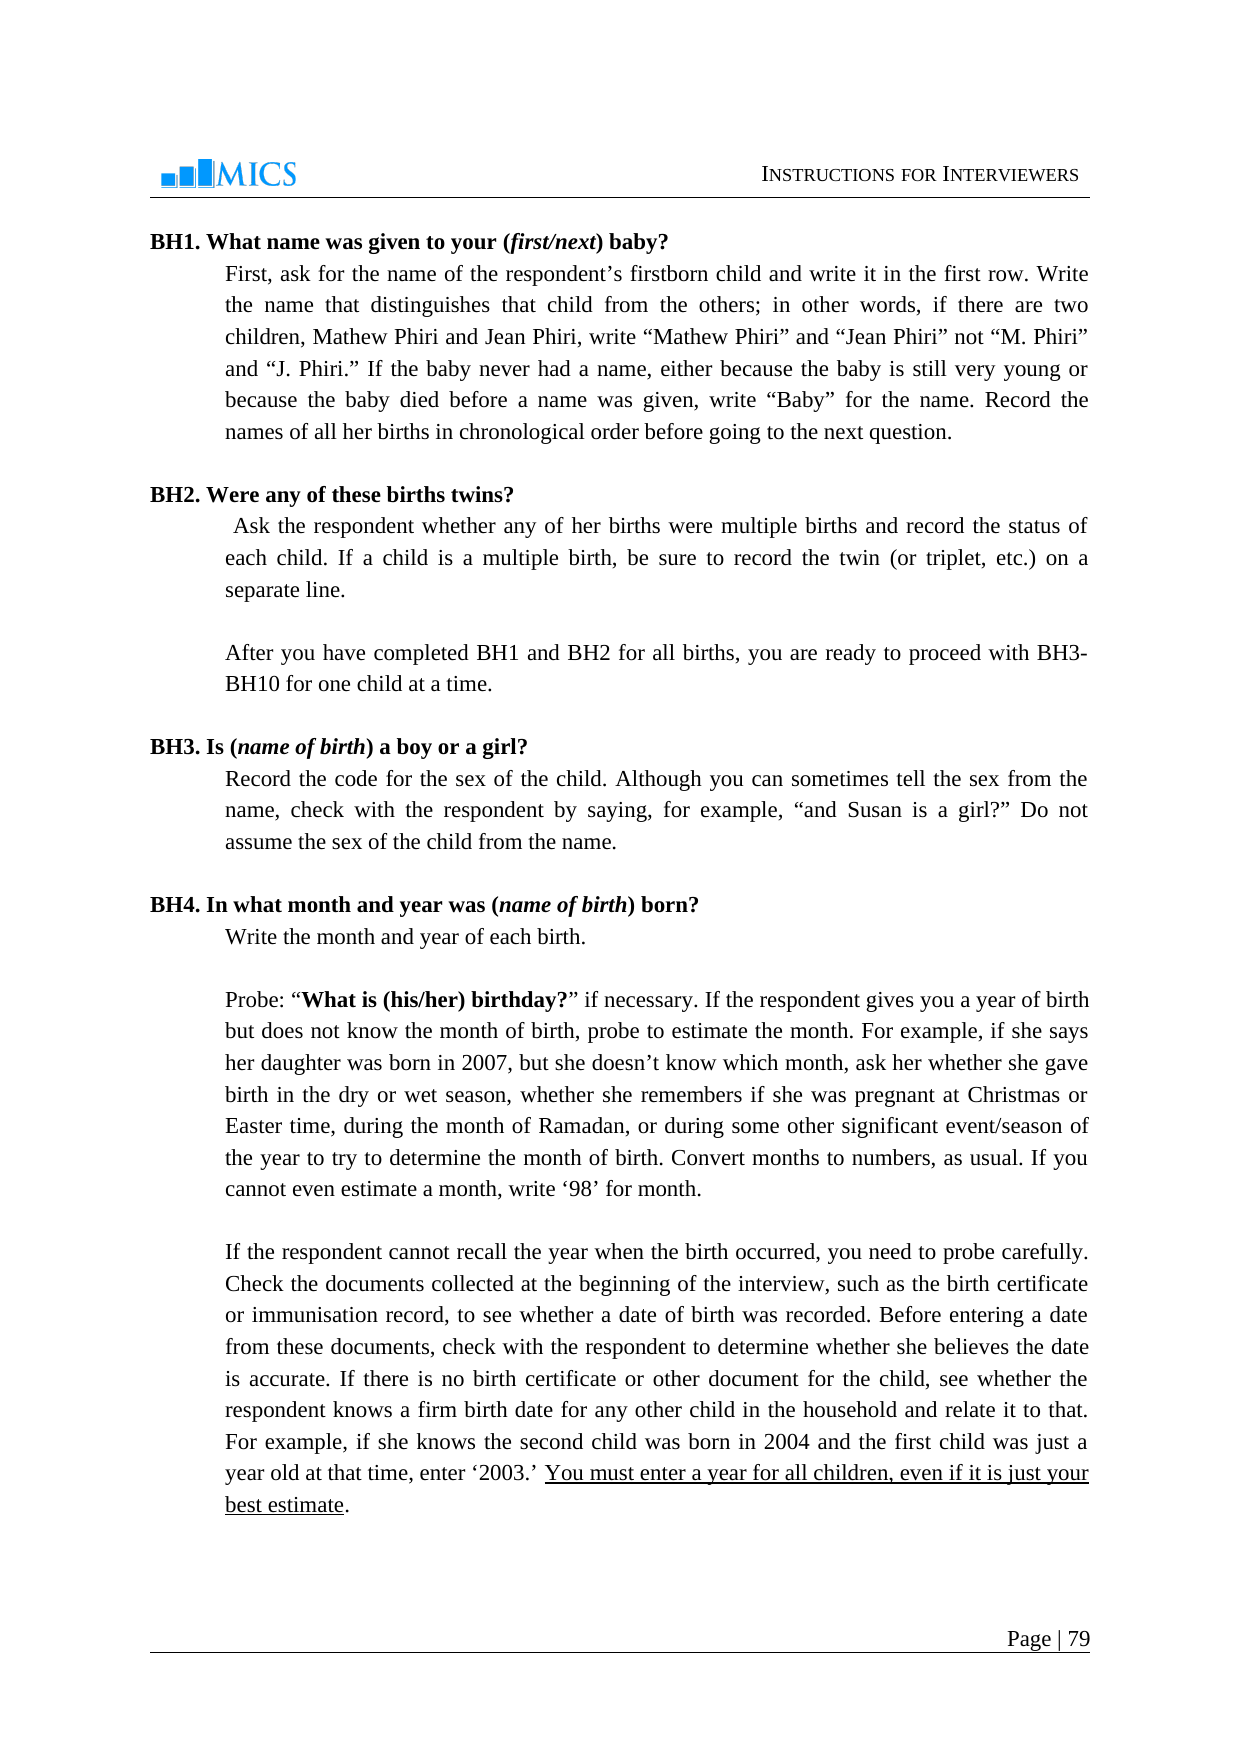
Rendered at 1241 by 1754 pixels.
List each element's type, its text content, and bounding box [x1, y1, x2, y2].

text If the respondent cannot recall the year when the birth occurred, you need to probe carefully. Check the documents collected at the beginning of the interview, such as the birth certificate or immunisation record, to see whether a date of birth was recorded. Before entering a date from these documents, check with the respondent to determine whether she believes the date is accurate. If there is no birth certificate or other document for the child, see whether the respondent knows a firm birth date for any other child in the household and relate it to that. For example, if she knows the second child was born in 2004 and the first child was just a year old at that time, enter ‘2003.’ You must enter a year for all children, even if it is just your best estimate. [225, 1238, 1090, 1517]
picture [161, 159, 296, 188]
text BH4. In what month and year was (name of birth) born? [150, 891, 1090, 918]
text BH3. Is (name of birth) a boy or a girl? [150, 733, 1090, 760]
text Record the code for the sex of the child. Although you can sometimes tell the sex from the name, check with the respondent by saying, for example, “and Susan is a girl?” Do not assume the sex of the child from the name. [225, 765, 1090, 854]
text Write the month and year of each birth. [225, 923, 1090, 949]
text After you have completed BH1 and BH2 for all births, you are ready to proceed with BH3-BH10 for one child at a time. [225, 639, 1090, 697]
text Probe: “What is (his/her) birthday?” if necessary. If the respondent gives you a year of birth but does not know the month of birth, probe to estimate the month. For example, if she says her daughter was born in 2007, but she doesn’t know which month, ask her whether she gave birth in the dry or wet season, whether she remembers if she was pregnant at Christmas or Easter time, during the month of Ramadan, or during some other significant event/season of the year to try to determine the month of birth. Convert months to numbers, as usual. If you cannot even estimate a month, write ‘98’ for month. [225, 986, 1090, 1202]
text BH2. Were any of these births twins? [150, 481, 1090, 507]
text BH1. What name was given to your (first/next) baby? [150, 228, 1090, 255]
text First, ask for the name of the respondent’s firstborn child and write it in the first row. Write the name that distinguishes that child from the others; in other words, if there are two children, Mathew Phiri and Jean Phiri, write “Mathew Phiri” and “Jean Phiri” not “M. Phiri” and “J. Phiri.” If the baby never had a name, either because the baby is still very young or because the baby died before a name was given, write “Baby” for the name. Record the names of all her births in chronological order before going to the next question. [225, 260, 1090, 444]
text Ask the respondent whether any of her births were multiple births and record the status of each child. If a child is a multiple birth, be sure to record the twin (or triplet, etc.) on a separate line. [225, 512, 1090, 602]
